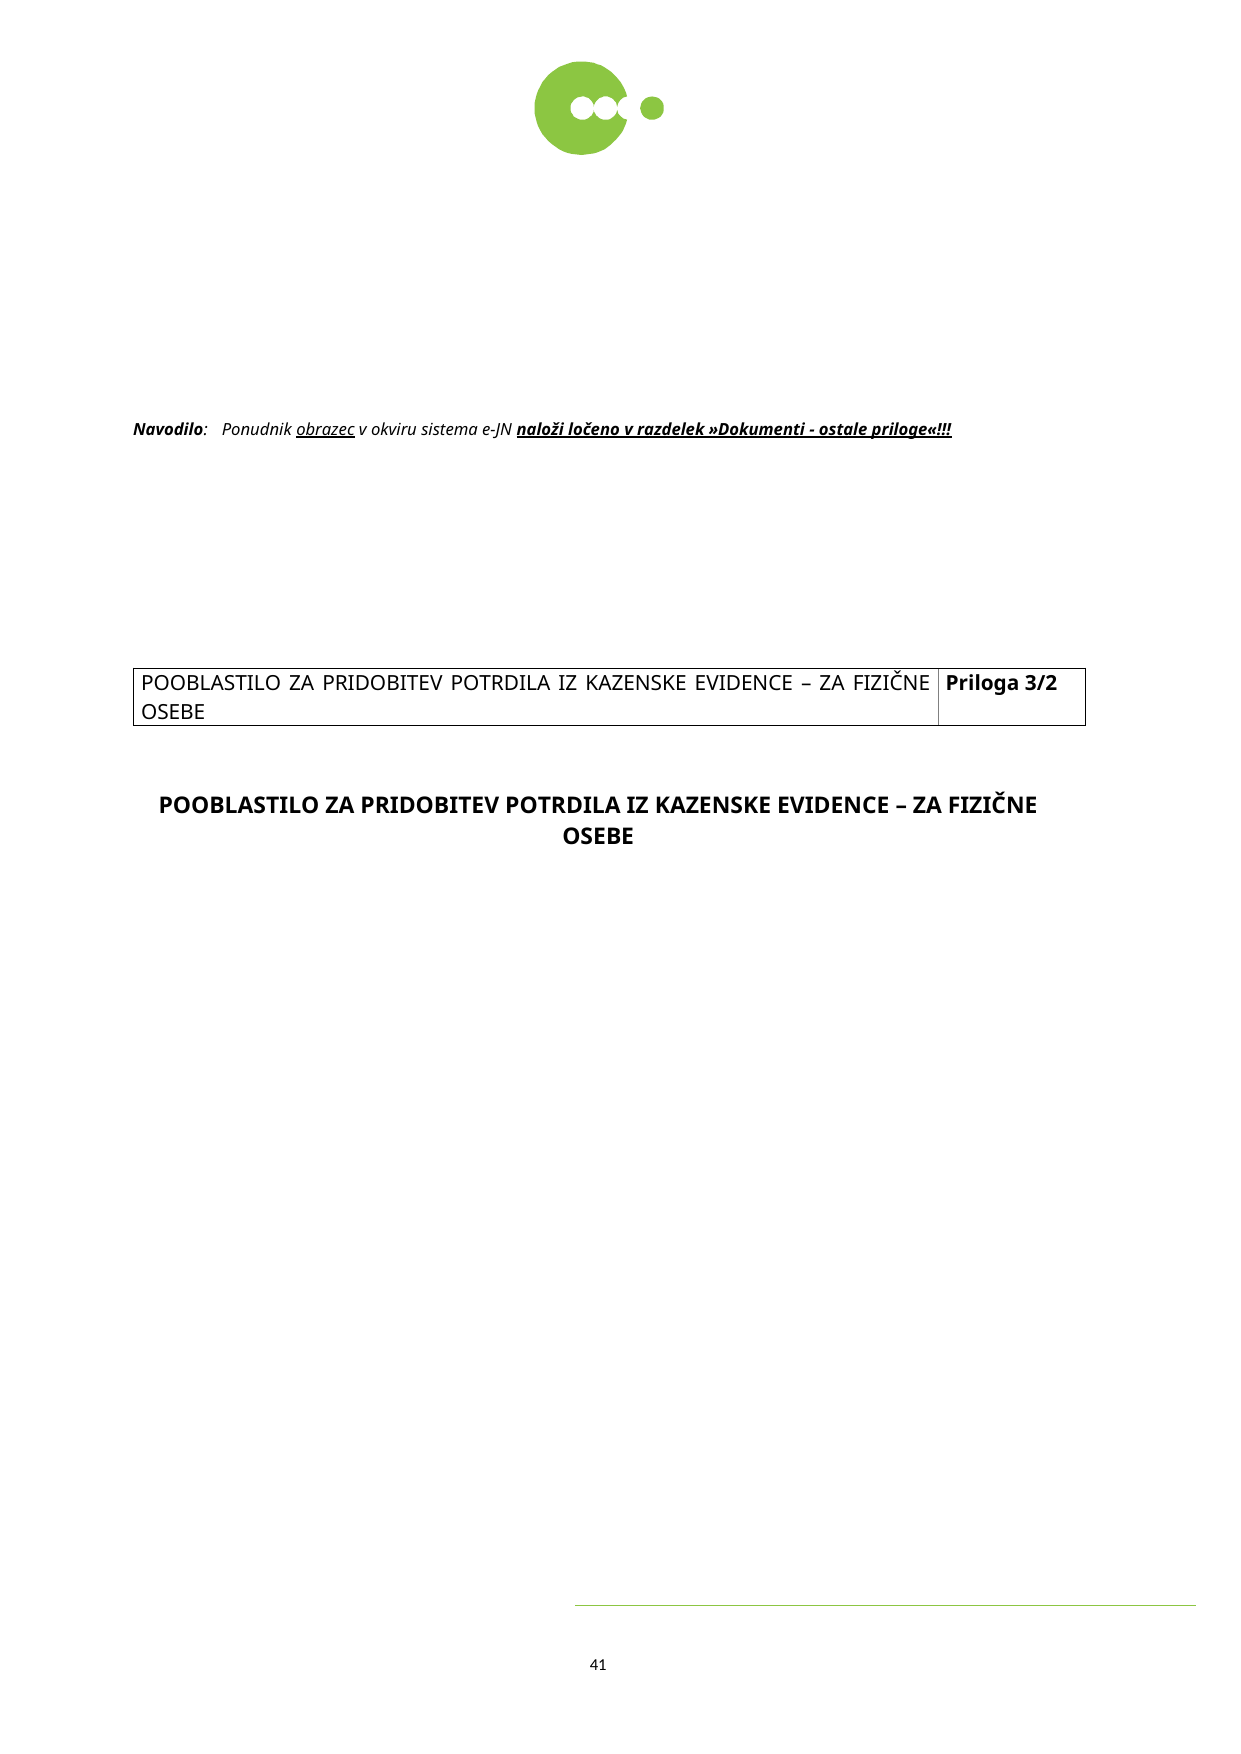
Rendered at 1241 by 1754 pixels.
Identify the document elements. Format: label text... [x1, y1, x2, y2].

text POOBLASTILO ZA PRIDOBITEV POTRDILA IZ KAZENSKE EVIDENCE – ZA FIZIČNE OSEBE [133, 789, 1063, 851]
text Navodilo: Ponudnik obrazec v okviru sistema e-JN naloži ločeno v razdelek »Dokumenti - ostale priloge«!!! [133, 417, 1063, 440]
table_header POOBLASTILO ZA PRIDOBITEV POTRDILA IZ KAZENSKE EVIDENCE – ZA FIZIČNE OSEBE [134, 669, 938, 725]
table_header Priloga 3/2 [939, 669, 1085, 725]
